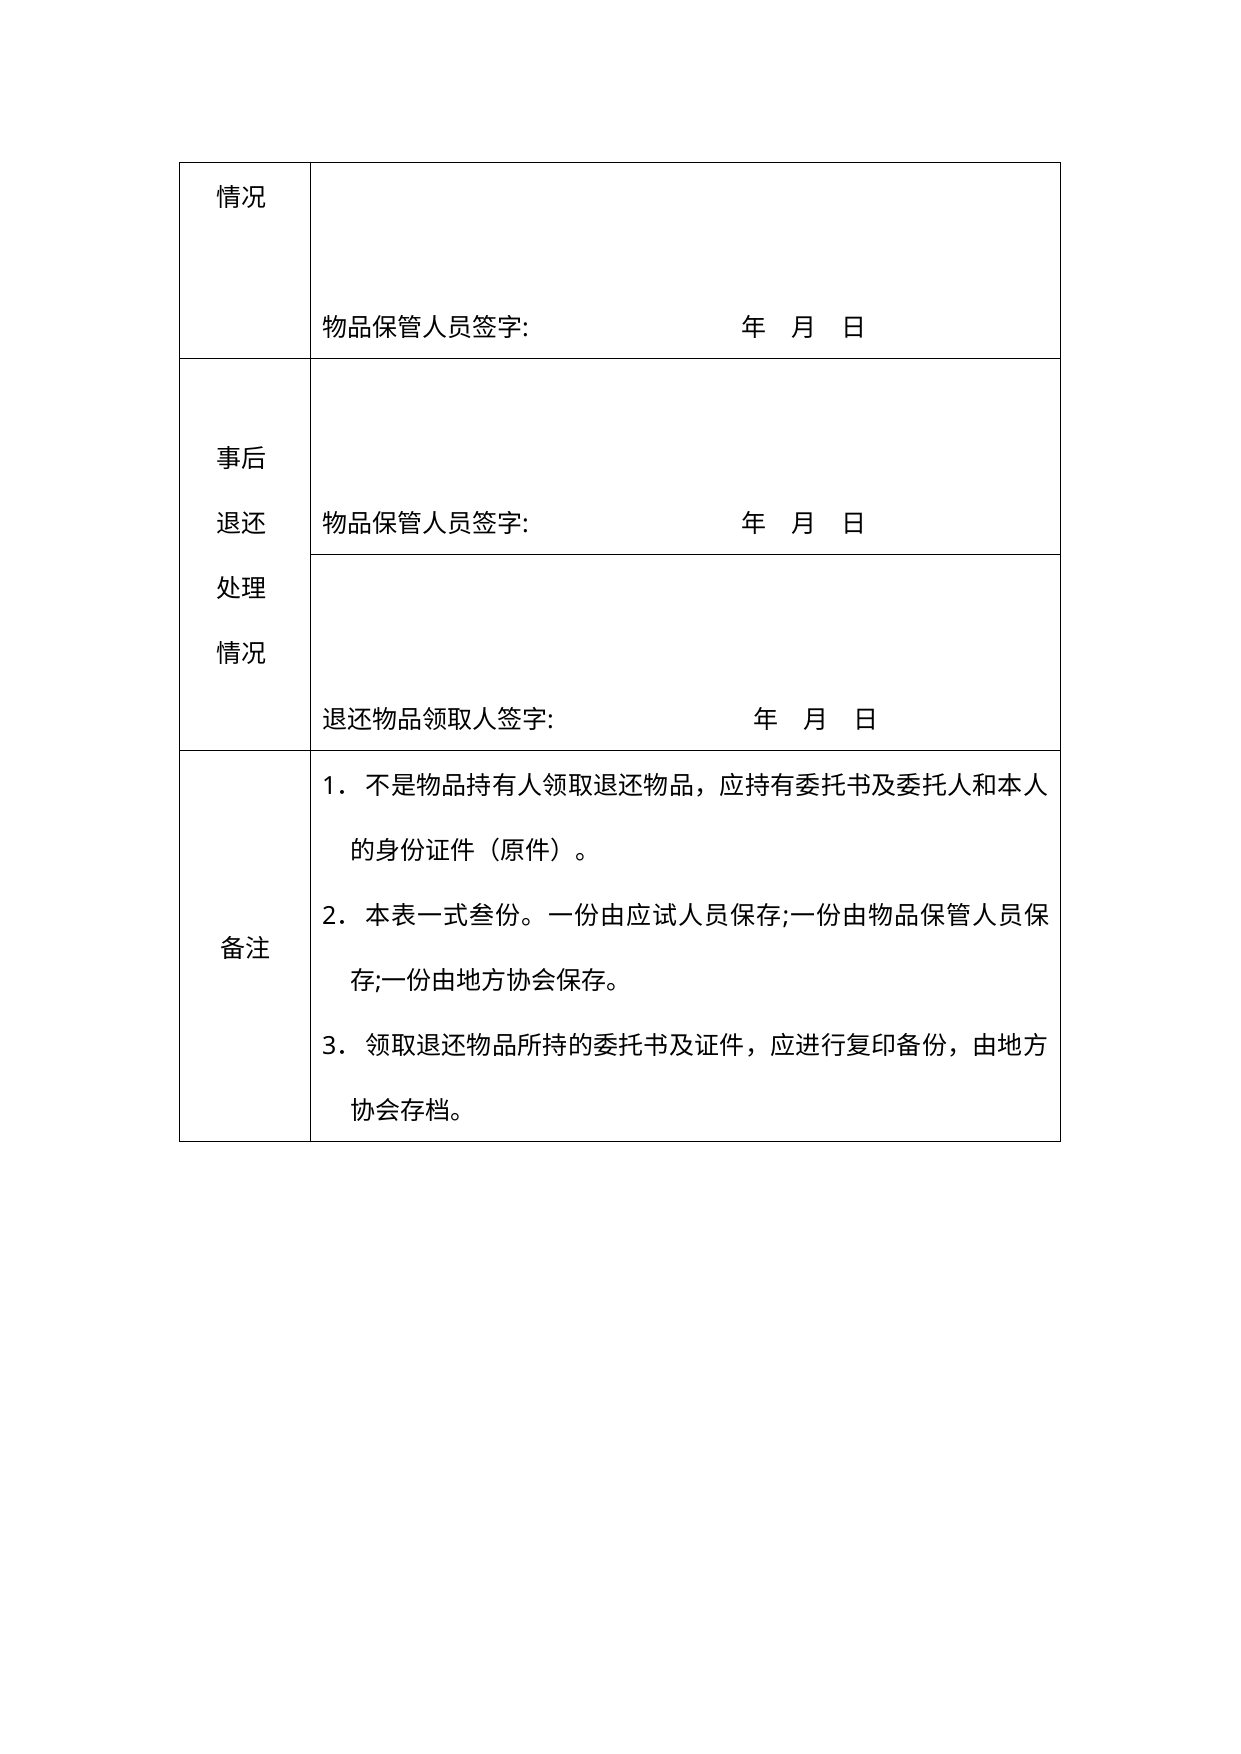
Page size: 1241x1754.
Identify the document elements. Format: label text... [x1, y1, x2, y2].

table_cell 退还物品领取人签字: 年 月 日 [311, 555, 1060, 750]
table_cell 不是物品持有人领取退还物品，应持有委托书及委托人和本人的身份证件（原件）。 本表一式叁份。一份由应试人员保存;一份由物品保管人员保存;一份由地方协会保存。 领取退还物品所持的委托书及证件，应进行复印备份，由地方协会存档。 [311, 751, 1060, 1141]
table_cell 物品保管人员签字: 年 月 日 [311, 163, 1060, 358]
table_cell 备注 [180, 751, 310, 1141]
table_cell 事后 退还 处理 情况 [180, 359, 310, 750]
table_cell 物品保管人员签字: 年 月 日 [311, 359, 1060, 554]
